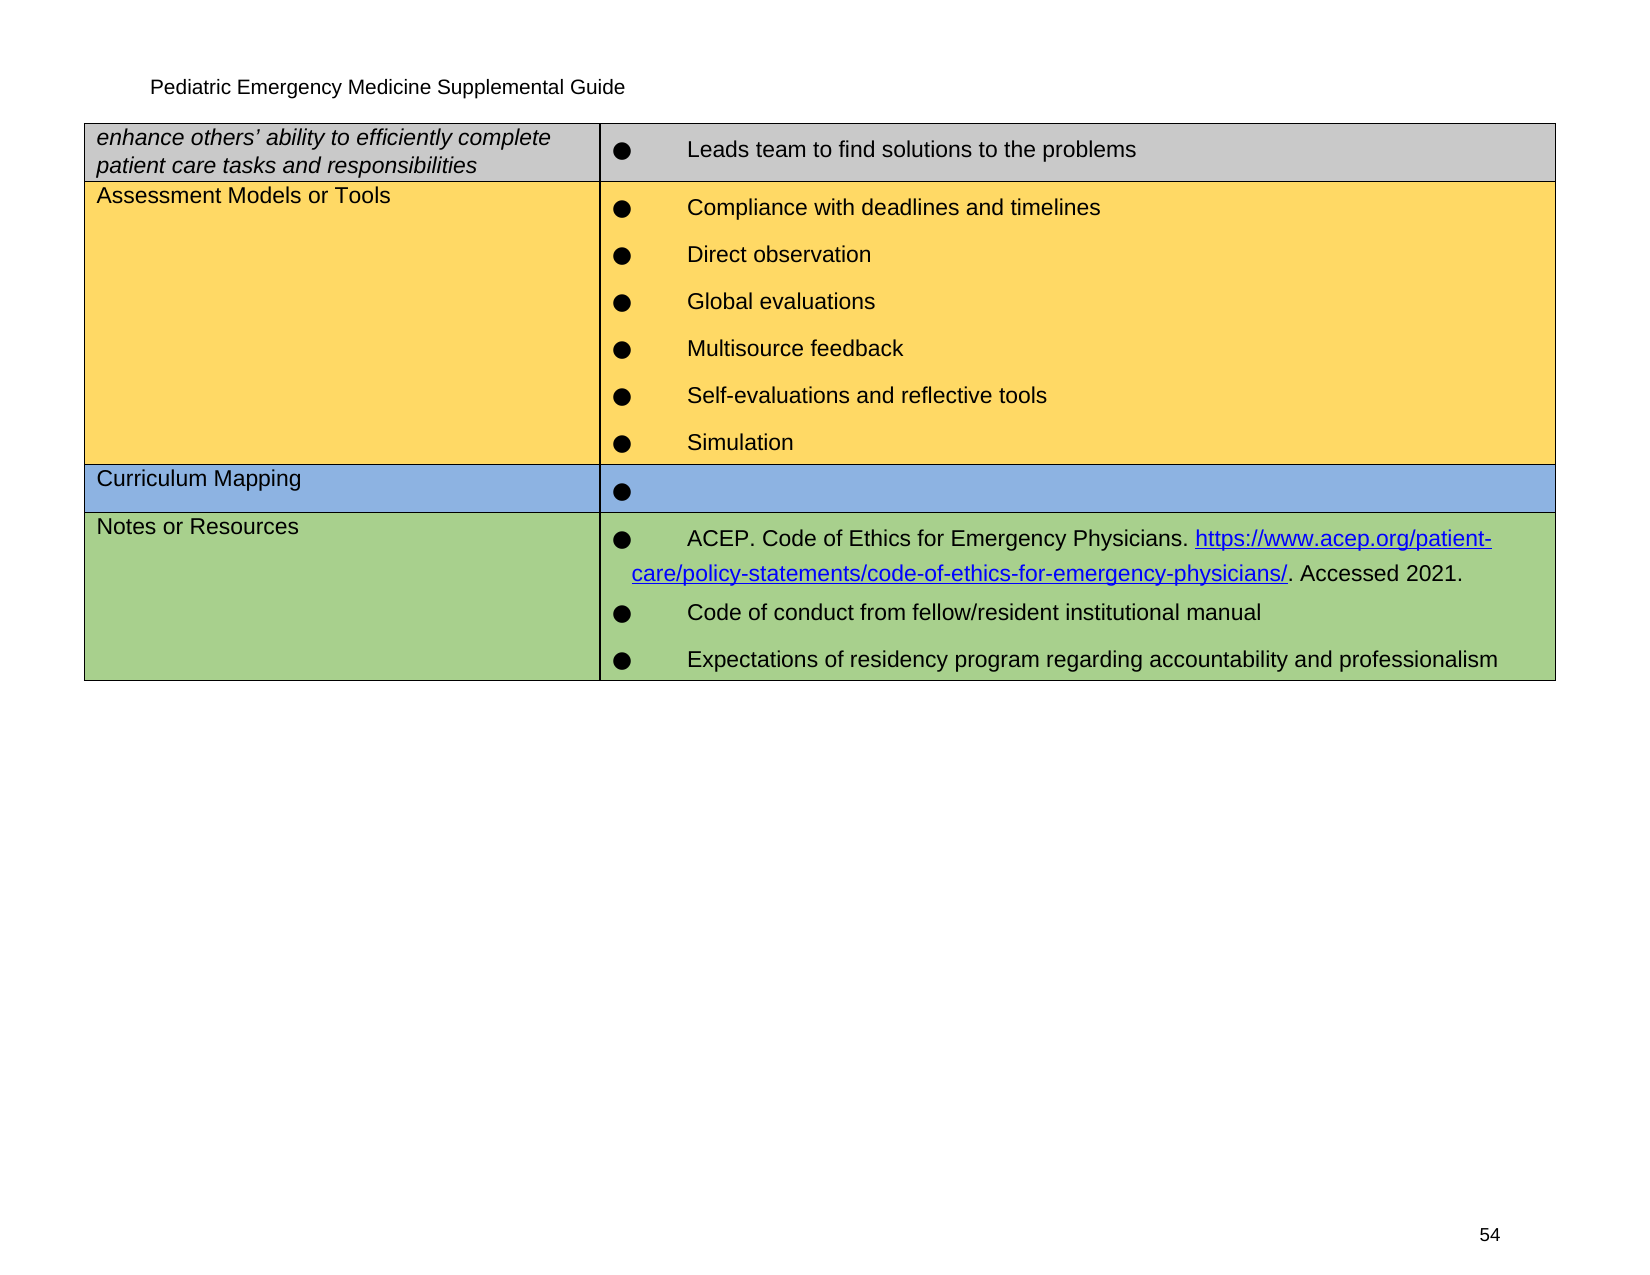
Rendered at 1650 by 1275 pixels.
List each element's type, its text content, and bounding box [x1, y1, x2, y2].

table_cell Curriculum Mapping [85, 465, 599, 512]
table_cell Assessment Models or Tools [85, 182, 599, 464]
table_cell [601, 465, 1555, 512]
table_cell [85, 124, 599, 181]
table_cell Compliance with deadlines and timelines Direct observation Global evaluations Multisource feedback Self-evaluations and reflective tools Simulation [601, 182, 1555, 464]
table_cell ACEP. Code of Ethics for Emergency Physicians. https://www.acep.org/patient-care/policy-statements/code-of-ethics-for-emergency-physicians/. Accessed 2021. Code of conduct from fellow/resident institutional manual Expectations of residency program regarding accountability and professionalism [601, 513, 1555, 680]
table_cell Notes or Resources [85, 513, 599, 680]
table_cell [601, 124, 1555, 181]
